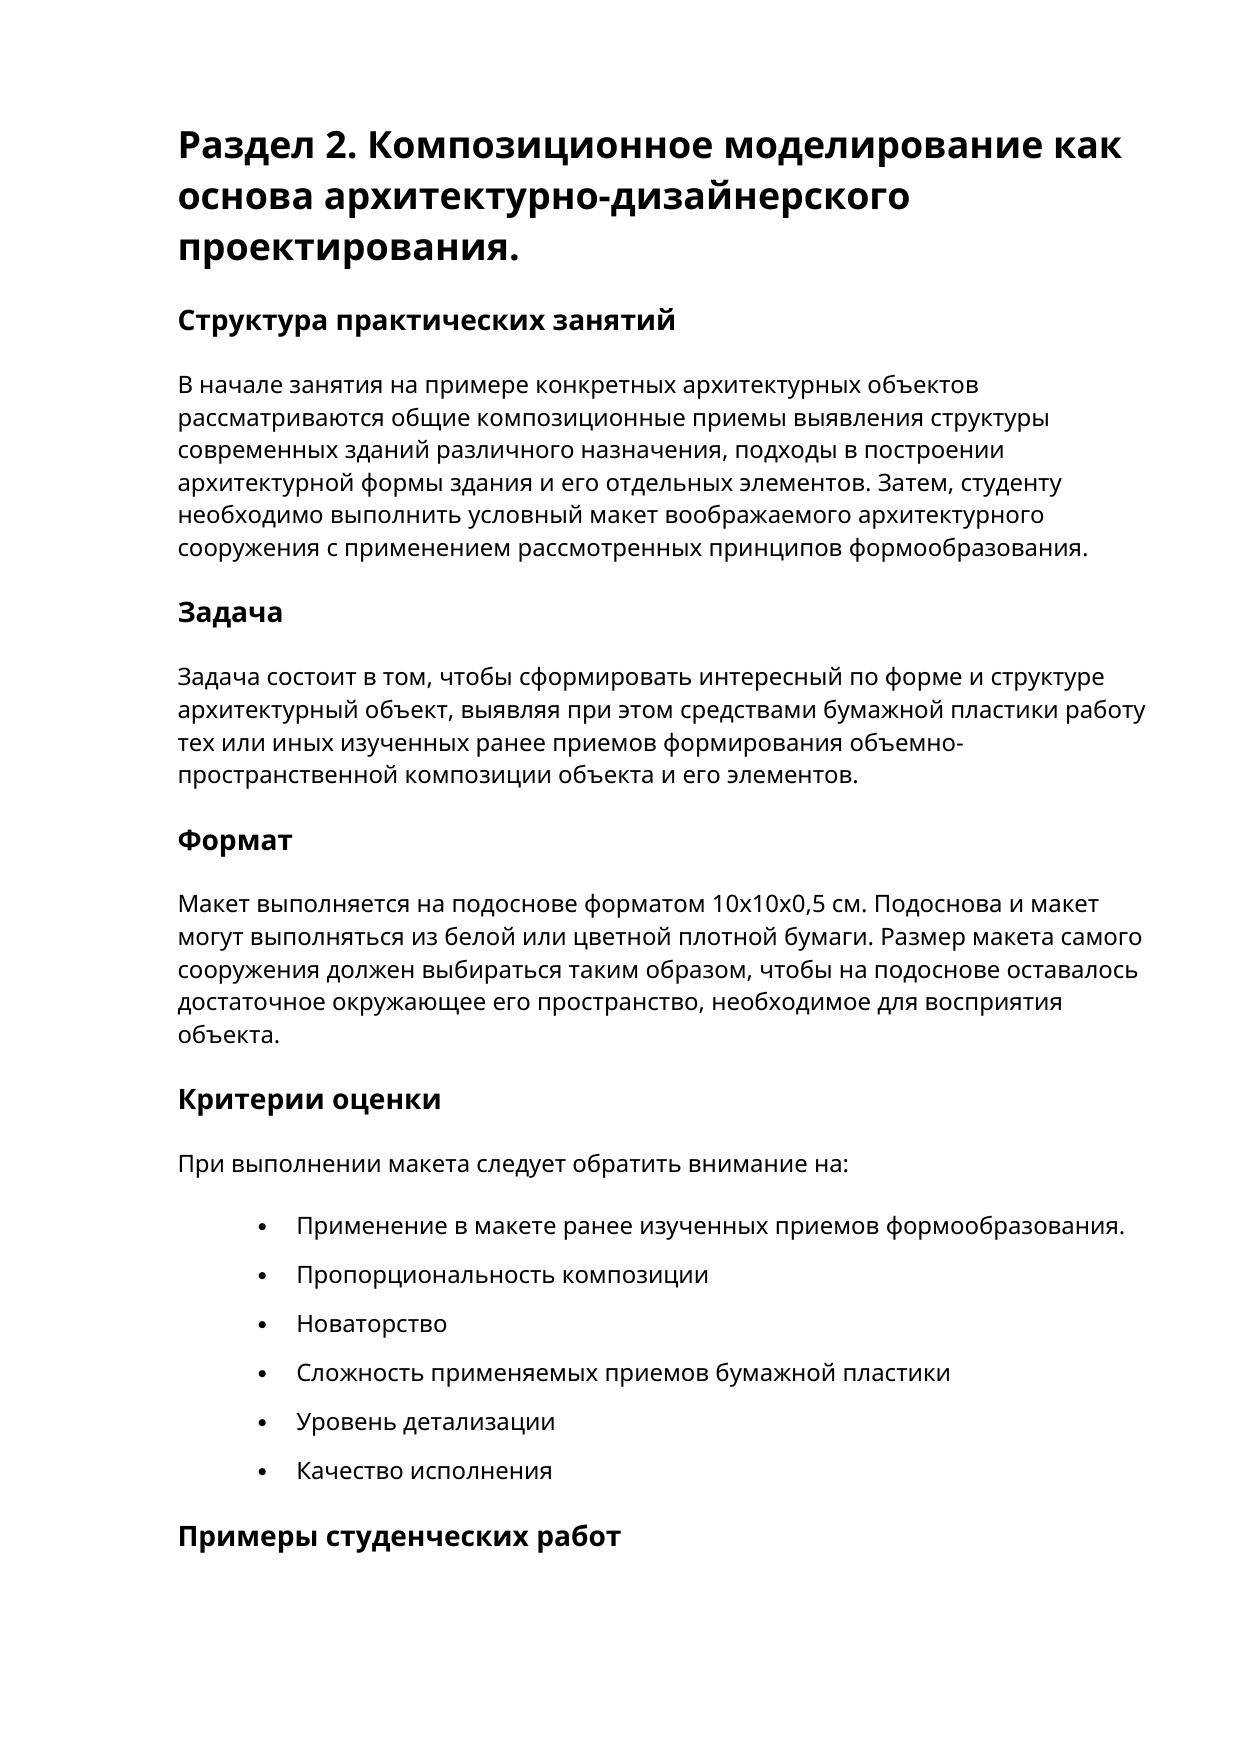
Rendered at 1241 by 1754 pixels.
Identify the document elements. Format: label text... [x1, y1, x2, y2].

text Структура практических занятий [177, 300, 1152, 339]
text Примеры студенческих работ [177, 1516, 1152, 1554]
list Качество исполнения [258, 1454, 1152, 1487]
list Пропорциональность композиции [258, 1258, 1152, 1290]
list Уровень детализации [258, 1405, 1152, 1438]
text Формат [177, 820, 1152, 858]
list Новаторство [258, 1307, 1152, 1339]
text Раздел 2. Композиционное моделирование как основа архитектурно-дизайнерского проектирования. [177, 118, 1152, 271]
list Сложность применяемых приемов бумажной пластики [258, 1356, 1152, 1388]
text В начале занятия на примере конкретных архитектурных объектов рассматриваются общие композиционные приемы выявления структуры современных зданий различного назначения, подходы в построении архитектурной формы здания и его отдельных элементов. Затем, студенту необходимо выполнить условный макет воображаемого архитектурного сооружения с применением рассмотренных принципов формообразования. [177, 368, 1152, 563]
text Критерии оценки [177, 1079, 1152, 1118]
text Задача состоит в том, чтобы сформировать интересный по форме и структуре архитектурный объект, выявляя при этом средствами бумажной пластики работу тех или иных изученных ранее приемов формирования объемно-пространственной композиции объекта и его элементов. [177, 660, 1152, 791]
text При выполнении макета следует обратить внимание на: [177, 1147, 1152, 1179]
text Макет выполняется на подоснове форматом 10х10х0,5 см. Подоснова и макет могут выполняться из белой или цветной плотной бумаги. Размер макета самого сооружения должен выбираться таким образом, чтобы на подоснове оставалось достаточное окружающее его пространство, необходимое для восприятия объекта. [177, 887, 1152, 1050]
text Задача [177, 593, 1152, 631]
list Применение в макете ранее изученных приемов формообразования. [258, 1209, 1152, 1241]
